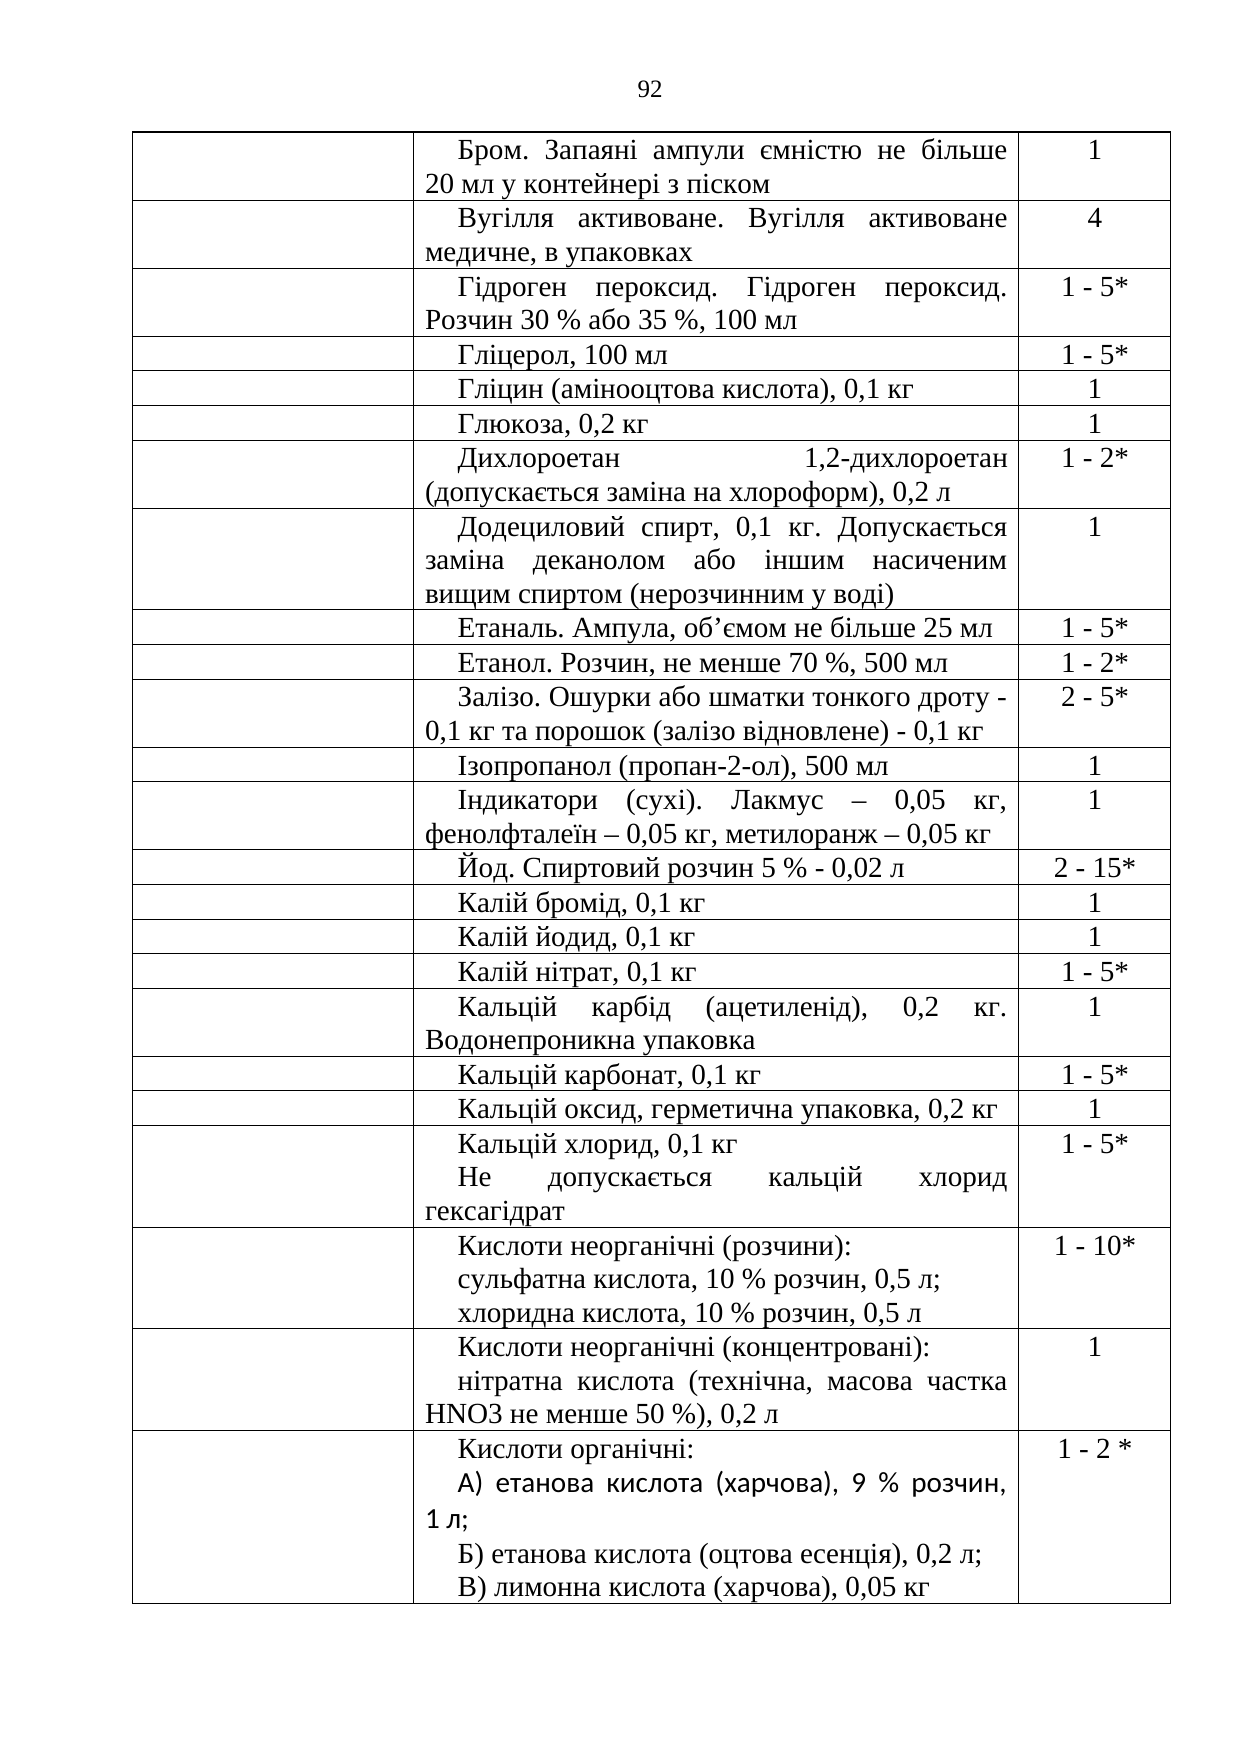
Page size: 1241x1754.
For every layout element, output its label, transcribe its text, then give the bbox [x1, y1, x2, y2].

table_cell 1 - 2* [1019, 441, 1170, 508]
table_cell [133, 610, 413, 644]
table_cell [133, 133, 413, 199]
table_cell [133, 337, 413, 370]
table_cell Йод. Спиртовий розчин 5 % - 0,02 л [414, 850, 1018, 884]
table_cell [133, 920, 413, 953]
table_cell 1 [1019, 509, 1170, 609]
table_cell Кальцій карбід (ацетиленід), 0,2 кг. Водонепроникна упаковка [414, 989, 1018, 1056]
table_cell Калій нітрат, 0,1 кг [414, 954, 1018, 988]
table_cell Дихлороетан 1,2-дихлороетан (допускається заміна на хлороформ), 0,2 л [414, 441, 1018, 508]
table_cell [133, 201, 413, 268]
table_cell Калій йодид, 0,1 кг [414, 920, 1018, 953]
table_cell 1 - 2* [1019, 645, 1170, 678]
table_cell 1 [1019, 371, 1170, 405]
table_cell 1 [1019, 989, 1170, 1056]
table_cell Етаналь. Ампула, об’ємом не більше 25 мл [414, 610, 1018, 644]
table_cell Етанол. Розчин, не менше 70 %, 500 мл [414, 645, 1018, 678]
table_cell Кальцій оксид, герметична упаковка, 0,2 кг [414, 1091, 1018, 1125]
table_cell Залізо. Ошурки або шматки тонкого дроту - 0,1 кг та порошок (залізо відновлене) - 0,1 кг [414, 680, 1018, 747]
table_cell 1 - 5* [1019, 337, 1170, 370]
table_cell [133, 406, 413, 439]
table_cell [133, 441, 413, 508]
table_cell Вугілля активоване. Вугілля активоване медичне, в упаковках [414, 201, 1018, 268]
table_cell 1 - 5* [1019, 1126, 1170, 1227]
table_cell 1 - 10* [1019, 1228, 1170, 1328]
table_cell [133, 748, 413, 781]
table_cell Бром. Запаяні ампули ємністю не більше 20 мл у контейнері з піском [414, 133, 1018, 199]
table_cell Кальцій карбонат, 0,1 кг [414, 1057, 1018, 1090]
table_cell 1 [1019, 885, 1170, 918]
table_cell 1 [1019, 782, 1170, 849]
table_cell [133, 1228, 413, 1328]
table_cell 1 - 2 * [1019, 1431, 1170, 1603]
table_cell 1 [1019, 133, 1170, 199]
table_cell [133, 1329, 413, 1430]
table_cell [133, 269, 413, 336]
table_cell [133, 885, 413, 918]
table_cell [133, 850, 413, 884]
table_cell Гліцин (амінооцтова кислота), 0,1 кг [414, 371, 1018, 405]
table_cell Індикатори (сухі). Лакмус – 0,05 кг, фенолфталеїн – 0,05 кг, метилоранж – 0,05 кг [414, 782, 1018, 849]
table_cell [133, 1126, 413, 1227]
table_cell Глюкоза, 0,2 кг [414, 406, 1018, 439]
table_cell [133, 1431, 413, 1603]
table_cell 1 [1019, 748, 1170, 781]
table_cell [133, 782, 413, 849]
table_cell Гліцерол, 100 мл [414, 337, 1018, 370]
table_cell [133, 509, 413, 609]
table_cell Додециловий спирт, 0,1 кг. Допускається заміна деканолом або іншим насиченим вищим спиртом (нерозчинним у воді) [414, 509, 1018, 609]
table_cell [133, 371, 413, 405]
table_cell 1 [1019, 920, 1170, 953]
table_cell 1 [1019, 1091, 1170, 1125]
table_cell 1 - 5* [1019, 610, 1170, 644]
table_cell Кислоти неорганічні (концентровані): нітратна кислота (технічна, масова частка HNO3 не менше 50 %), 0,2 л [414, 1329, 1018, 1430]
table_cell Ізопропанол (пропан-2-ол), 500 мл [414, 748, 1018, 781]
table_cell 1 [1019, 406, 1170, 439]
table_cell Кальцій хлорид, 0,1 кг Не допускається кальцій хлорид гексагідрат [414, 1126, 1018, 1227]
table_cell [133, 989, 413, 1056]
table_cell 4 [1019, 201, 1170, 268]
table_cell 1 - 5* [1019, 954, 1170, 988]
table_cell 1 - 5* [1019, 1057, 1170, 1090]
table_cell Кислоти неорганічні (розчини): сульфатна кислота, 10 % розчин, 0,5 л; хлоридна кислота, 10 % розчин, 0,5 л [414, 1228, 1018, 1328]
table_cell [133, 645, 413, 678]
table_cell 2 - 5* [1019, 680, 1170, 747]
table_cell [133, 680, 413, 747]
table_cell [133, 1057, 413, 1090]
table_cell [133, 954, 413, 988]
table_cell 1 - 5* [1019, 269, 1170, 336]
table_cell 1 [1019, 1329, 1170, 1430]
table_cell [133, 1091, 413, 1125]
table_cell 2 - 15* [1019, 850, 1170, 884]
table_cell Кислоти органічні: А) етанова кислота (харчова), 9 % розчин, 1 л; Б) етанова кислота (оцтова есенція), 0,2 л; В) лимонна кислота (харчова), 0,05 кг [414, 1431, 1018, 1603]
table_cell Гідроген пероксид. Гідроген пероксид. Розчин 30 % або 35 %, 100 мл [414, 269, 1018, 336]
table_cell Калій бромід, 0,1 кг [414, 885, 1018, 918]
